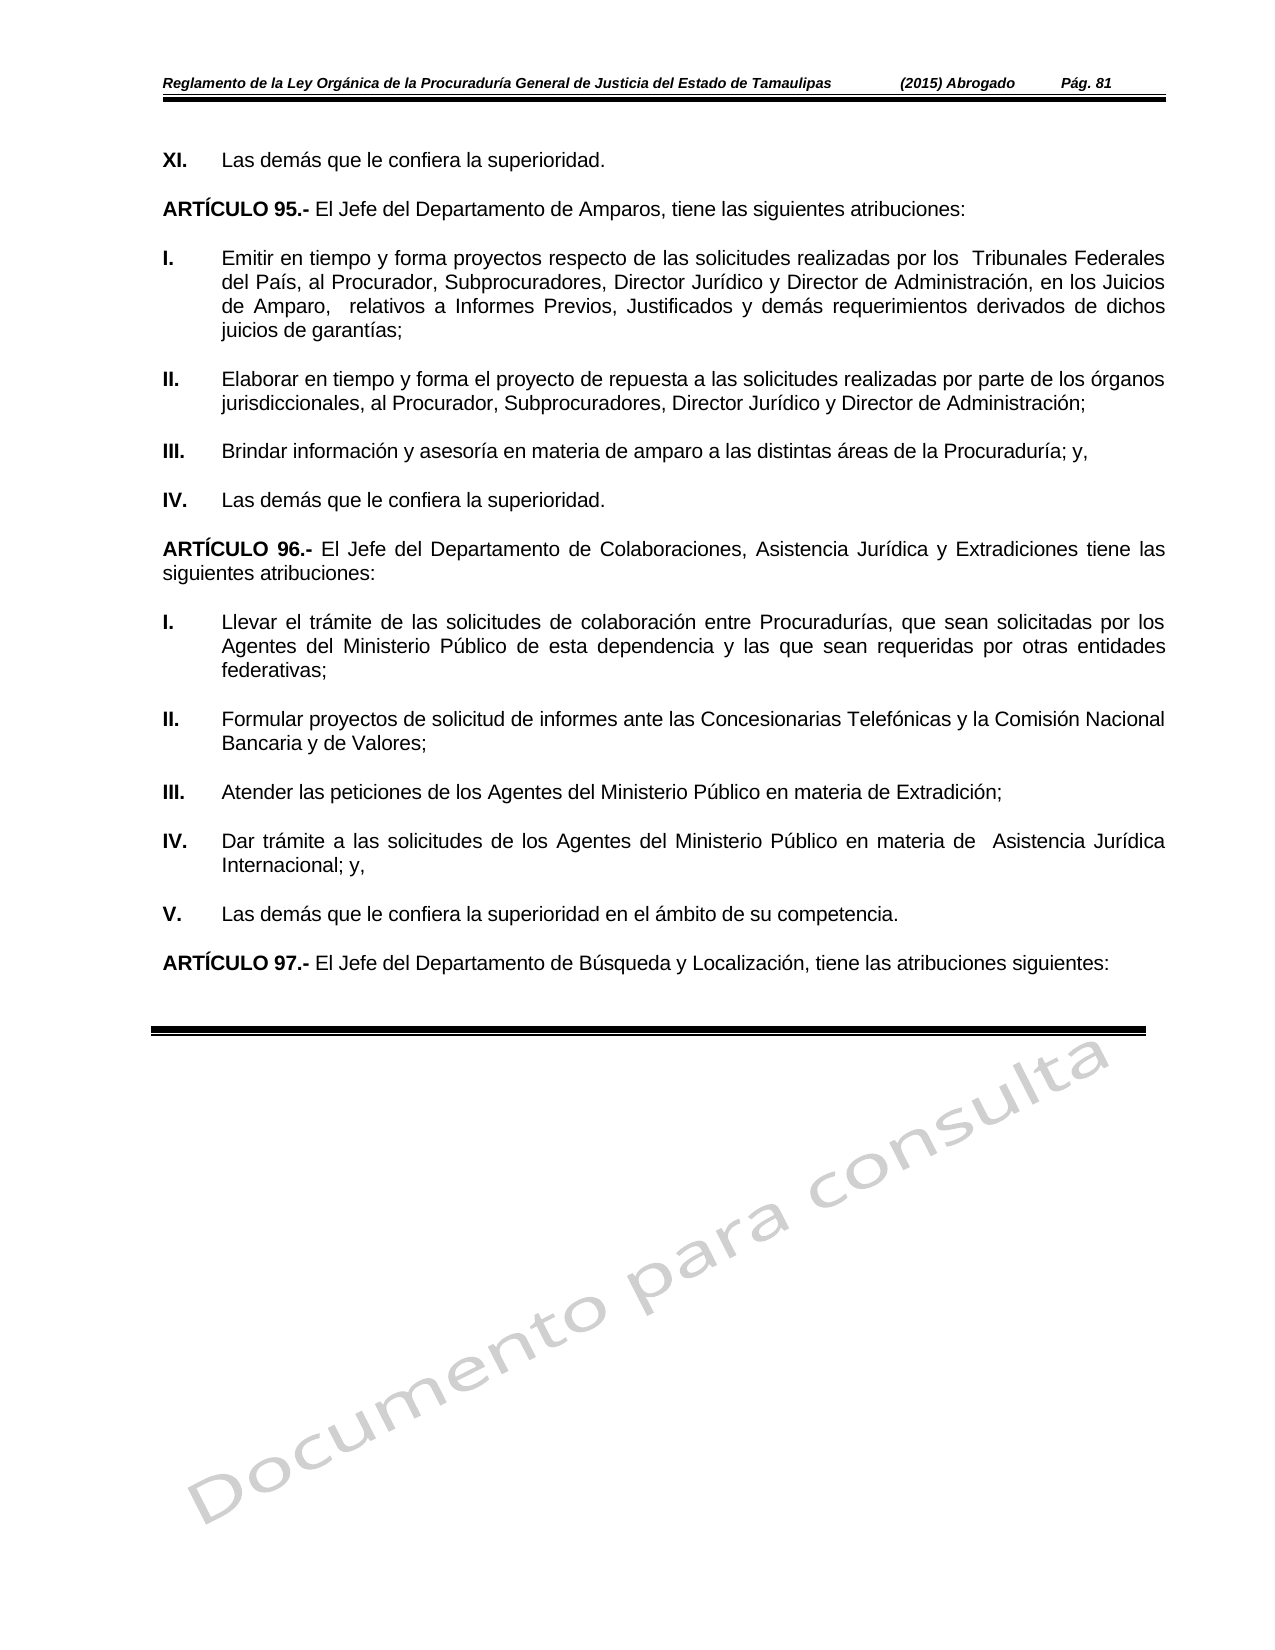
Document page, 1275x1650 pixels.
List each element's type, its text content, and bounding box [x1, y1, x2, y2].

text ARTÍCULO 95.- El Jefe del Departamento de Amparos, tiene las siguientes atribuciones: [162, 197, 1166, 221]
text ARTÍCULO 96.- El Jefe del Departamento de Colaboraciones, Asistencia Jurídica y Extradiciones tiene las siguientes atribuciones: [162, 537, 1166, 585]
list Dar trámite a las solicitudes de los Agentes del Ministerio Público en materia de Asistencia Jurídica Internacional; y, [162, 829, 1166, 877]
list Las demás que le confiera la superioridad. [162, 148, 1166, 172]
list Atender las peticiones de los Agentes del Ministerio Público en materia de Extradición; [162, 780, 1166, 804]
list Emitir en tiempo y forma proyectos respecto de las solicitudes realizadas por los Tribunales Federales del País, al Procurador, Subprocuradores, Director Jurídico y Director de Administración, en los Juicios de Amparo, relativos a Informes Previos, Justificados y demás requerimientos derivados de dichos juicios de garantías; [162, 246, 1166, 341]
list Elaborar en tiempo y forma el proyecto de repuesta a las solicitudes realizadas por parte de los órganos jurisdiccionales, al Procurador, Subprocuradores, Director Jurídico y Director de Administración; [162, 366, 1166, 414]
list Formular proyectos de solicitud de informes ante las Concesionarias Telefónicas y la Comisión Nacional Bancaria y de Valores; [162, 707, 1166, 755]
list Las demás que le confiera la superioridad. [162, 488, 1166, 512]
list Las demás que le confiera la superioridad en el ámbito de su competencia. [162, 902, 1166, 926]
text ARTÍCULO 97.- El Jefe del Departamento de Búsqueda y Localización, tiene las atribuciones siguientes: [162, 951, 1166, 975]
list Brindar información y asesoría en materia de amparo a las distintas áreas de la Procuraduría; y, [162, 439, 1166, 463]
list Llevar el trámite de las solicitudes de colaboración entre Procuradurías, que sean solicitadas por los Agentes del Ministerio Público de esta dependencia y las que sean requeridas por otras entidades federativas; [162, 610, 1166, 682]
